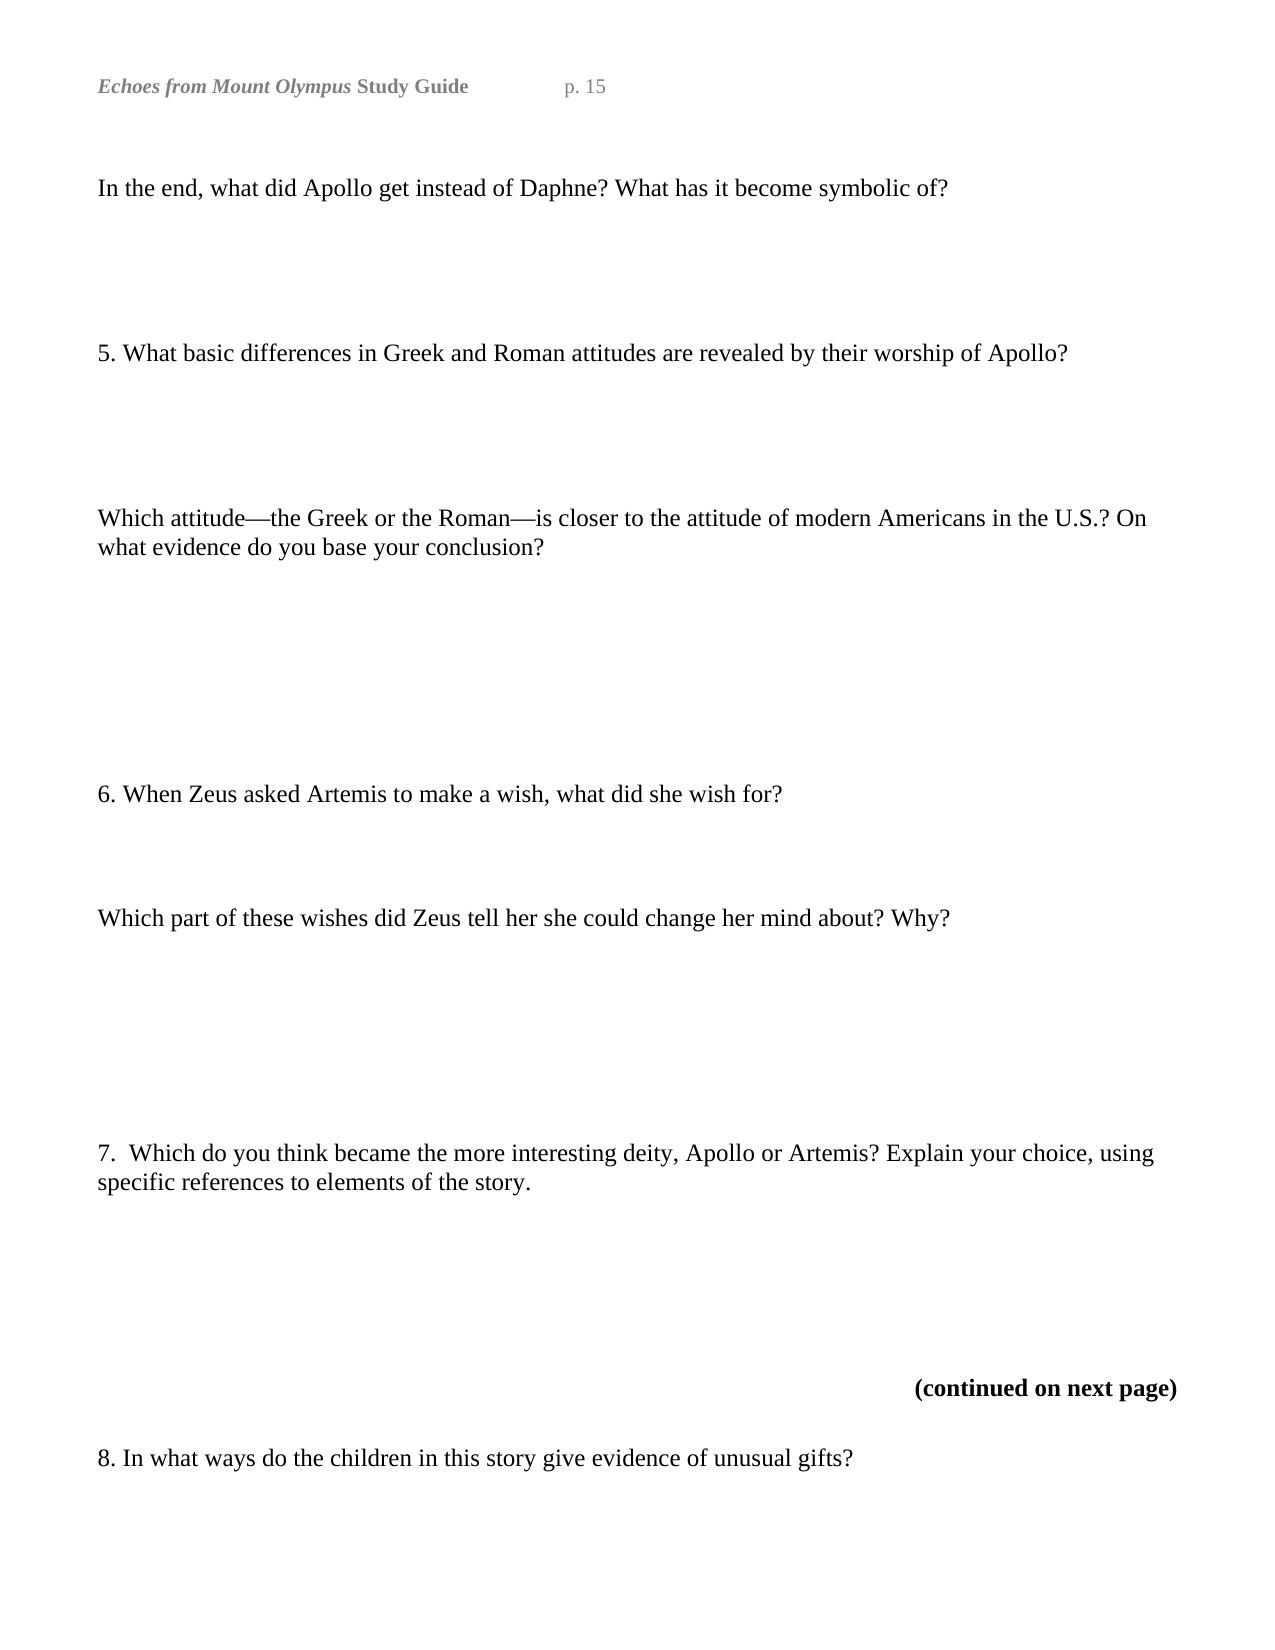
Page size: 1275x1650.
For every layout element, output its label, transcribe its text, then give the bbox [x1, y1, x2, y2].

text 5. What basic differences in Greek and Roman attitudes are revealed by their worship of Apollo? [97, 338, 1177, 367]
text 8. In what ways do the children in this story give evidence of unusual gifts? [97, 1443, 1177, 1472]
text Which part of these wishes did Zeus tell her she could change her mind about? Why? [97, 903, 1177, 932]
text Which attitude—the Greek or the Roman—is closer to the attitude of modern Americans in the U.S.? On what evidence do you base your conclusion? [97, 503, 1177, 560]
text (continued on next page) [97, 1373, 1177, 1402]
text 6. When Zeus asked Artemis to make a wish, what did she wish for? [97, 779, 1177, 808]
text In the end, what did Apollo get instead of Daphne? What has it become symbolic of? [97, 173, 1177, 202]
text 7. Which do you think became the more interesting deity, Apollo or Artemis? Explain your choice, using specific references to elements of the story. [97, 1138, 1177, 1195]
